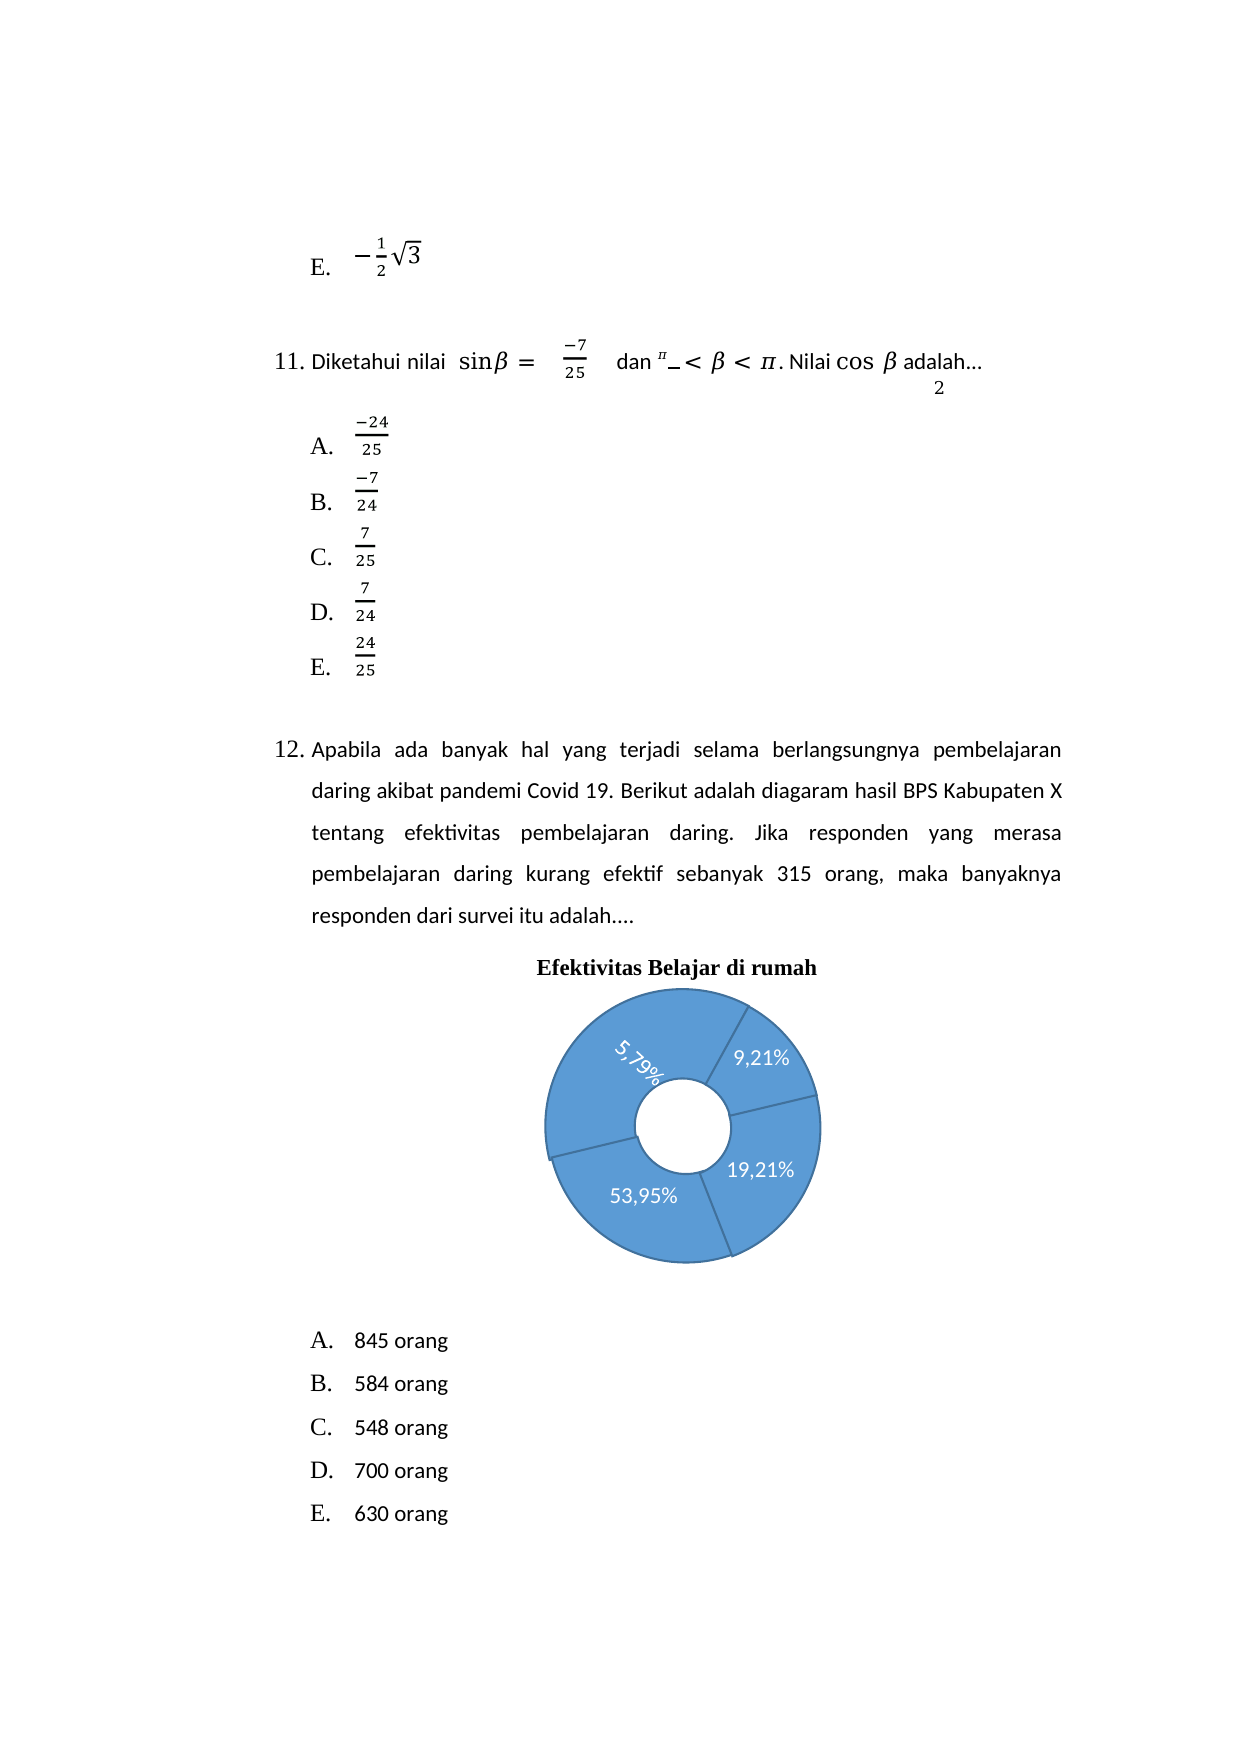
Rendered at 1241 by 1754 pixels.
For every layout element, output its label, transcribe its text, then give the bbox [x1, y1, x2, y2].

picture [354, 636, 376, 676]
list Diketahui nilai sin𝛽 = dan 𝜋 < 𝛽 < 𝜋. Nilai cos 𝛽 adalah... [587, 346, 1063, 375]
picture [354, 581, 376, 621]
list 584 orang [310, 1368, 1063, 1397]
picture [562, 338, 587, 378]
picture [354, 415, 389, 455]
list 548 orang [310, 1412, 1063, 1441]
list 700 orang [310, 1455, 1063, 1484]
picture [354, 236, 422, 276]
picture [511, 944, 820, 1254]
picture [354, 526, 376, 566]
list Diketahui nilai sin𝛽 = dan 𝜋 < 𝛽 < 𝜋. Nilai cos 𝛽 adalah... [274, 346, 562, 375]
list Apabila ada banyak hal yang terjadi selama berlangsungnya pembelajaran daring akibat pandemi Covid 19. Berikut adalah diagaram hasil BPS Kabupaten X tentang efektivitas pembelajaran daring. Jika responden yang merasa pembelajaran daring kurang efektif sebanyak 315 orang, maka banyaknya responden dari survei itu adalah.... [274, 734, 1063, 929]
list 630 orang [310, 1498, 1063, 1527]
text 2 [564, 377, 1063, 398]
list 845 orang [310, 1325, 1063, 1354]
picture [354, 471, 378, 511]
